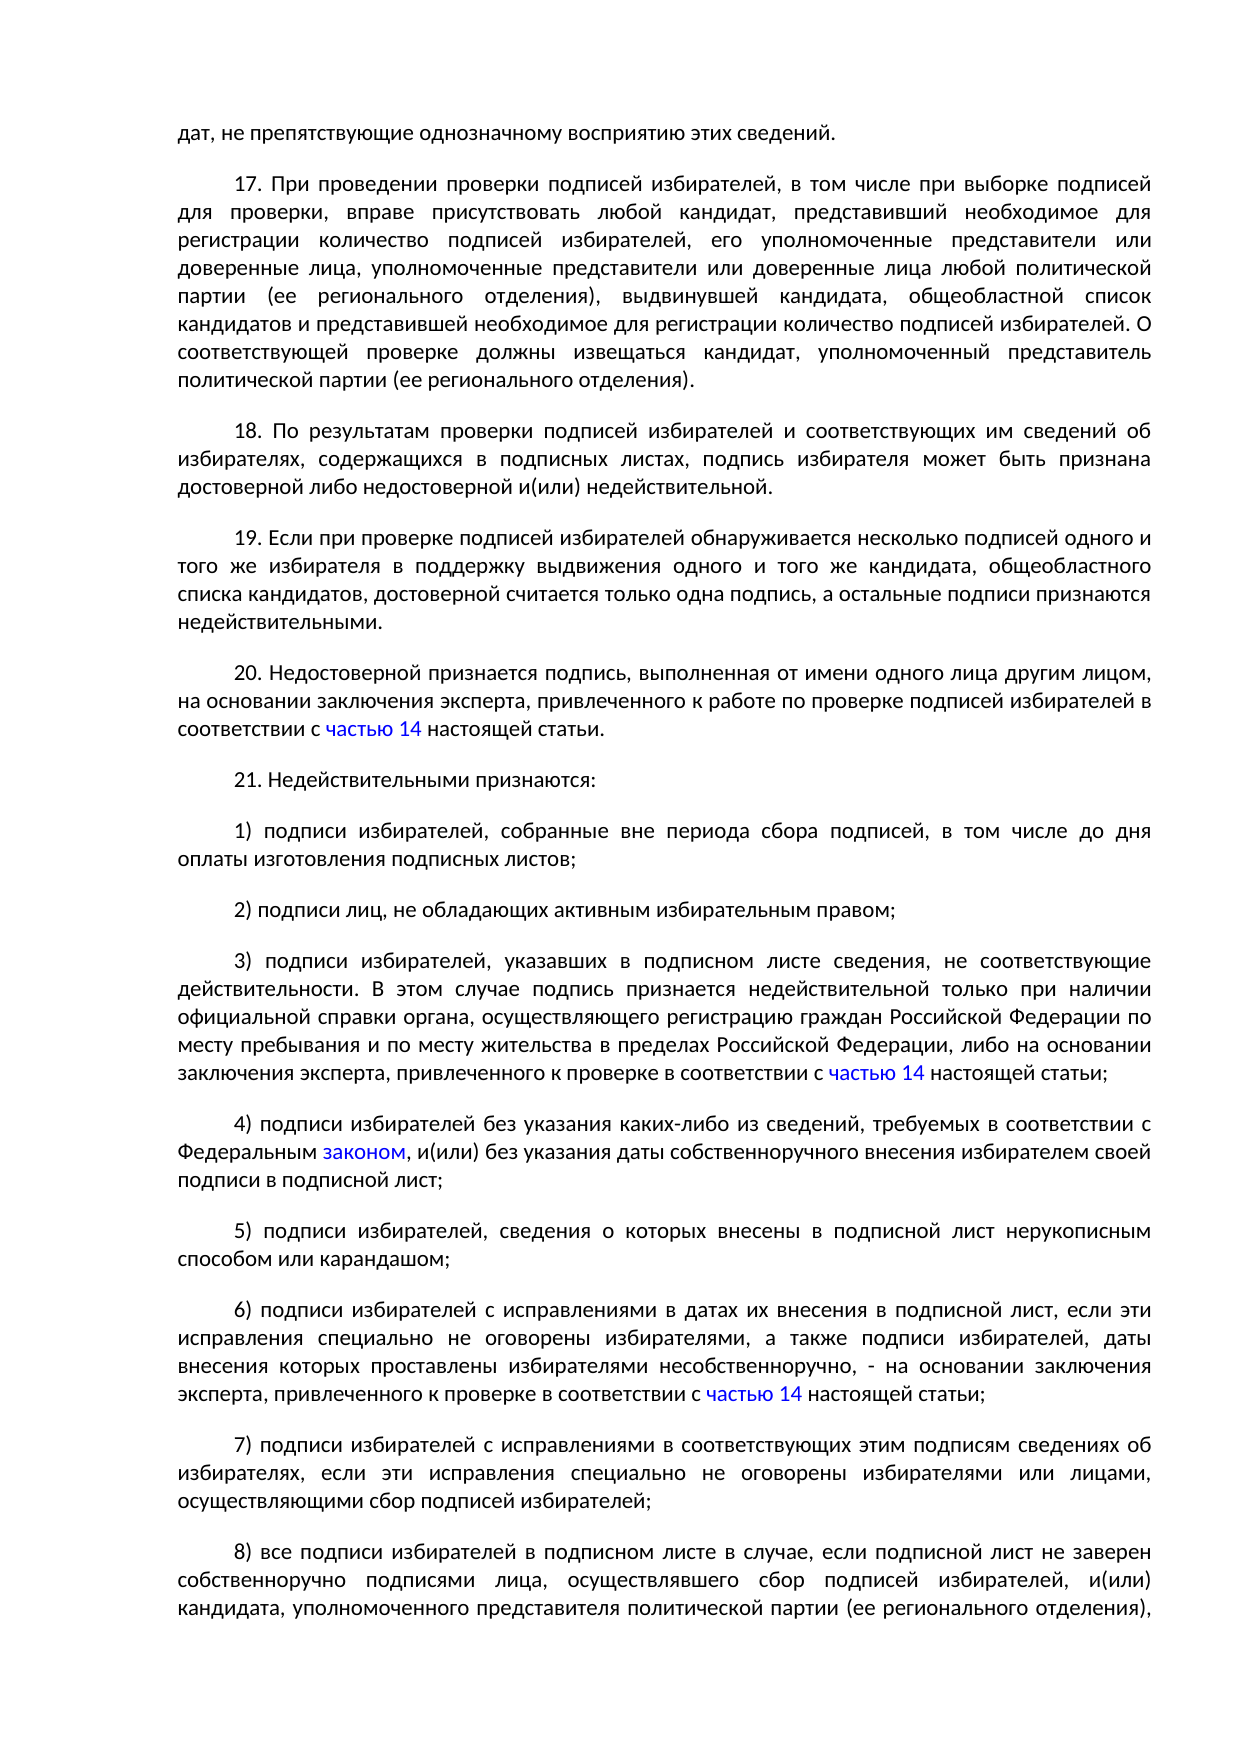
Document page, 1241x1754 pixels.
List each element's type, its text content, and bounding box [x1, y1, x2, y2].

text 1) подписи избирателей, собранные вне периода сбора подписей, в том числе до дня оплаты изготовления подписных листов; [177, 816, 1152, 872]
text 3) подписи избирателей, указавших в подписном листе сведения, не соответствующие действительности. В этом случае подпись признается недействительной только при наличии официальной справки органа, осуществляющего регистрацию граждан Российской Федерации по месту пребывания и по месту жительства в пределах Российской Федерации, либо на основании заключения эксперта, привлеченного к проверке в соответствии с частью 14 настоящей статьи; [177, 946, 1152, 1086]
text 19. Если при проверке подписей избирателей обнаруживается несколько подписей одного и того же избирателя в поддержку выдвижения одного и того же кандидата, общеобластного списка кандидатов, достоверной считается только одна подпись, а остальные подписи признаются недействительными. [177, 523, 1152, 635]
text 6) подписи избирателей с исправлениями в датах их внесения в подписной лист, если эти исправления специально не оговорены избирателями, а также подписи избирателей, даты внесения которых проставлены избирателями несобственноручно, - на основании заключения эксперта, привлеченного к проверке в соответствии с частью 14 настоящей статьи; [177, 1295, 1152, 1407]
text 18. По результатам проверки подписей избирателей и соответствующих им сведений об избирателях, содержащихся в подписных листах, подпись избирателя может быть признана достоверной либо недостоверной и(или) недействительной. [177, 416, 1152, 500]
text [177, 118, 1152, 146]
text 2) подписи лиц, не обладающих активным избирательным правом; [177, 895, 1152, 923]
text 7) подписи избирателей с исправлениями в соответствующих этим подписям сведениях об избирателях, если эти исправления специально не оговорены избирателями или лицами, осуществляющими сбор подписей избирателей; [177, 1430, 1152, 1514]
text 4) подписи избирателей без указания каких-либо из сведений, требуемых в соответствии с Федеральным законом, и(или) без указания даты собственноручного внесения избирателем своей подписи в подписной лист; [177, 1109, 1152, 1193]
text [177, 1537, 1152, 1621]
text 5) подписи избирателей, сведения о которых внесены в подписной лист нерукописным способом или карандашом; [177, 1216, 1152, 1272]
text 20. Недостоверной признается подпись, выполненная от имени одного лица другим лицом, на основании заключения эксперта, привлеченного к работе по проверке подписей избирателей в соответствии с частью 14 настоящей статьи. [177, 658, 1152, 742]
text 21. Недействительными признаются: [177, 765, 1152, 793]
text 17. При проведении проверки подписей избирателей, в том числе при выборке подписей для проверки, вправе присутствовать любой кандидат, представивший необходимое для регистрации количество подписей избирателей, его уполномоченные представители или доверенные лица, уполномоченные представители или доверенные лица любой политической партии (ее регионального отделения), выдвинувшей кандидата, общеобластной список кандидатов и представившей необходимое для регистрации количество подписей избирателей. О соответствующей проверке должны извещаться кандидат, уполномоченный представитель политической партии (ее регионального отделения). [177, 169, 1152, 393]
